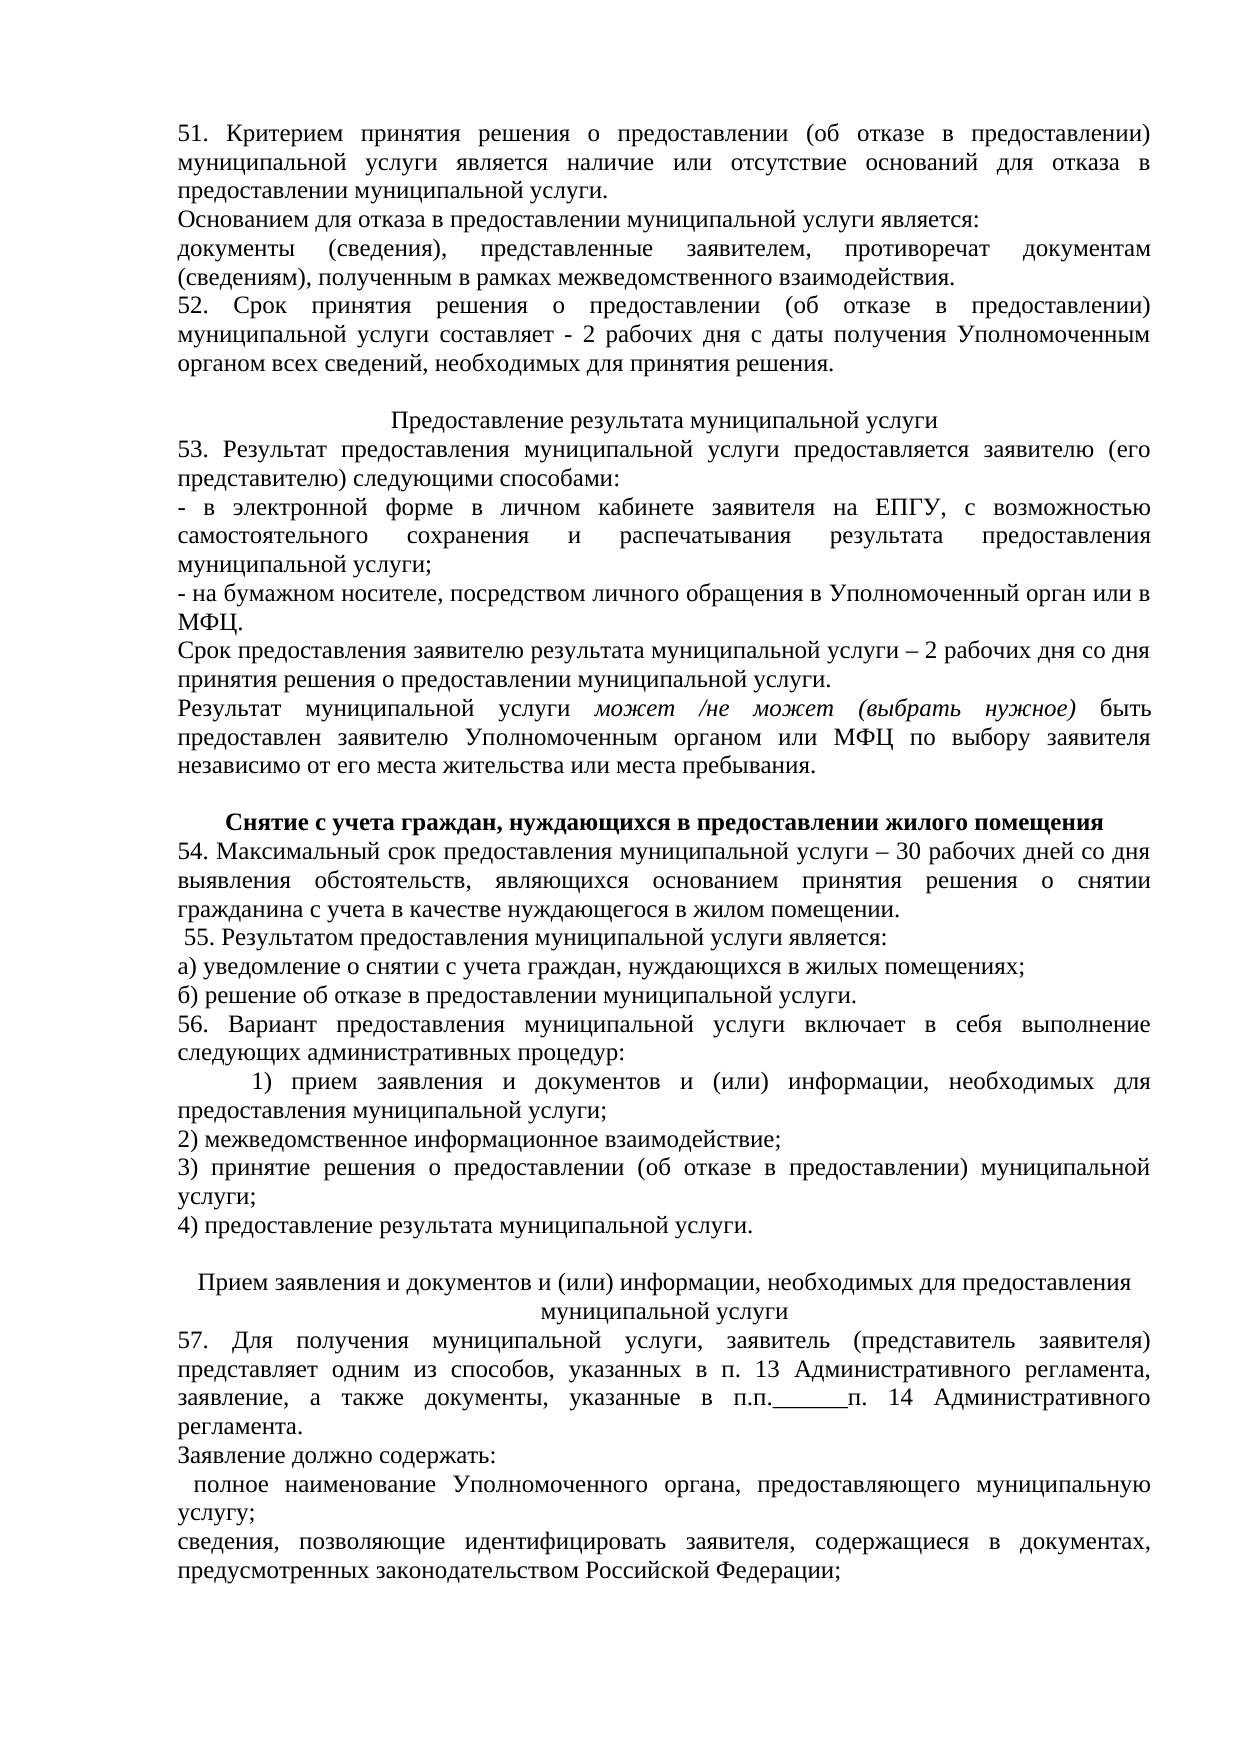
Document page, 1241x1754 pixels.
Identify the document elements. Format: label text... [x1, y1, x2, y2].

text а) уведомление о снятии с учета граждан, нуждающихся в жилых помещениях; [177, 951, 1152, 980]
text Основанием для отказа в предоставлении муниципальной услуги является: [177, 204, 1152, 233]
text - на бумажном носителе, посредством личного обращения в Уполномоченный орган или в МФЦ. [177, 578, 1152, 636]
text 56. Вариант предоставления муниципальной услуги включает в себя выполнение следующих административных процедур: [177, 1009, 1152, 1066]
text полное наименование Уполномоченного органа, предоставляющего муниципальную услугу; [177, 1469, 1152, 1526]
text 1) прием заявления и документов и (или) информации, необходимых для предоставления муниципальной услуги; [177, 1066, 1152, 1124]
text Прием заявления и документов и (или) информации, необходимых для предоставления муниципальной услуги [177, 1267, 1152, 1325]
text Результат муниципальной услуги может /не может (выбрать нужное) быть предоставлен заявителю Уполномоченным органом или МФЦ по выбору заявителя независимо от его места жительства или места пребывания. [177, 693, 1152, 779]
text документы (сведения), представленные заявителем, противоречат документам (сведениям), полученным в рамках межведомственного взаимодействия. [177, 233, 1152, 291]
text Предоставление результата муниципальной услуги [177, 406, 1152, 434]
text - в электронной форме в личном кабинете заявителя на ЕПГУ, с возможностью самостоятельного сохранения и распечатывания результата предоставления муниципальной услуги; [177, 492, 1152, 578]
text 3) принятие решения о предоставлении (об отказе в предоставлении) муниципальной услуги; [177, 1152, 1152, 1210]
text Срок предоставления заявителю результата муниципальной услуги – 2 рабочих дня со дня принятия решения о предоставлении муниципальной услуги. [177, 636, 1152, 693]
text 52. Срок принятия решения о предоставлении (об отказе в предоставлении) муниципальной услуги составляет - 2 рабочих дня с даты получения Уполномоченным органом всех сведений, необходимых для принятия решения. [177, 291, 1152, 377]
text 54. Максимальный срок предоставления муниципальной услуги – 30 рабочих дней со дня выявления обстоятельств, являющихся основанием принятия решения о снятии гражданина с учета в качестве нуждающегося в жилом помещении. [177, 836, 1152, 922]
text б) решение об отказе в предоставлении муниципальной услуги. [177, 980, 1152, 1009]
text 53. Результат предоставления муниципальной услуги предоставляется заявителю (его представителю) следующими способами: [177, 434, 1152, 492]
text 55. Результатом предоставления муниципальной услуги является: [177, 922, 1152, 951]
text 51. Критерием принятия решения о предоставлении (об отказе в предоставлении) муниципальной услуги является наличие или отсутствие оснований для отказа в предоставлении муниципальной услуги. [177, 118, 1152, 204]
text 4) предоставление результата муниципальной услуги. [177, 1210, 1152, 1239]
text Снятие с учета граждан, нуждающихся в предоставлении жилого помещения [177, 807, 1152, 836]
text сведения, позволяющие идентифицировать заявителя, содержащиеся в документах, предусмотренных законодательством Российской Федерации; [177, 1526, 1152, 1584]
text Заявление должно содержать: [177, 1440, 1152, 1469]
text 2) межведомственное информационное взаимодействие; [177, 1124, 1152, 1152]
text 57. Для получения муниципальной услуги, заявитель (представитель заявителя) представляет одним из способов, указанных в п. 13 Административного регламента, заявление, а также документы, указанные в п.п.______п. 14 Административного регламента. [177, 1325, 1152, 1440]
